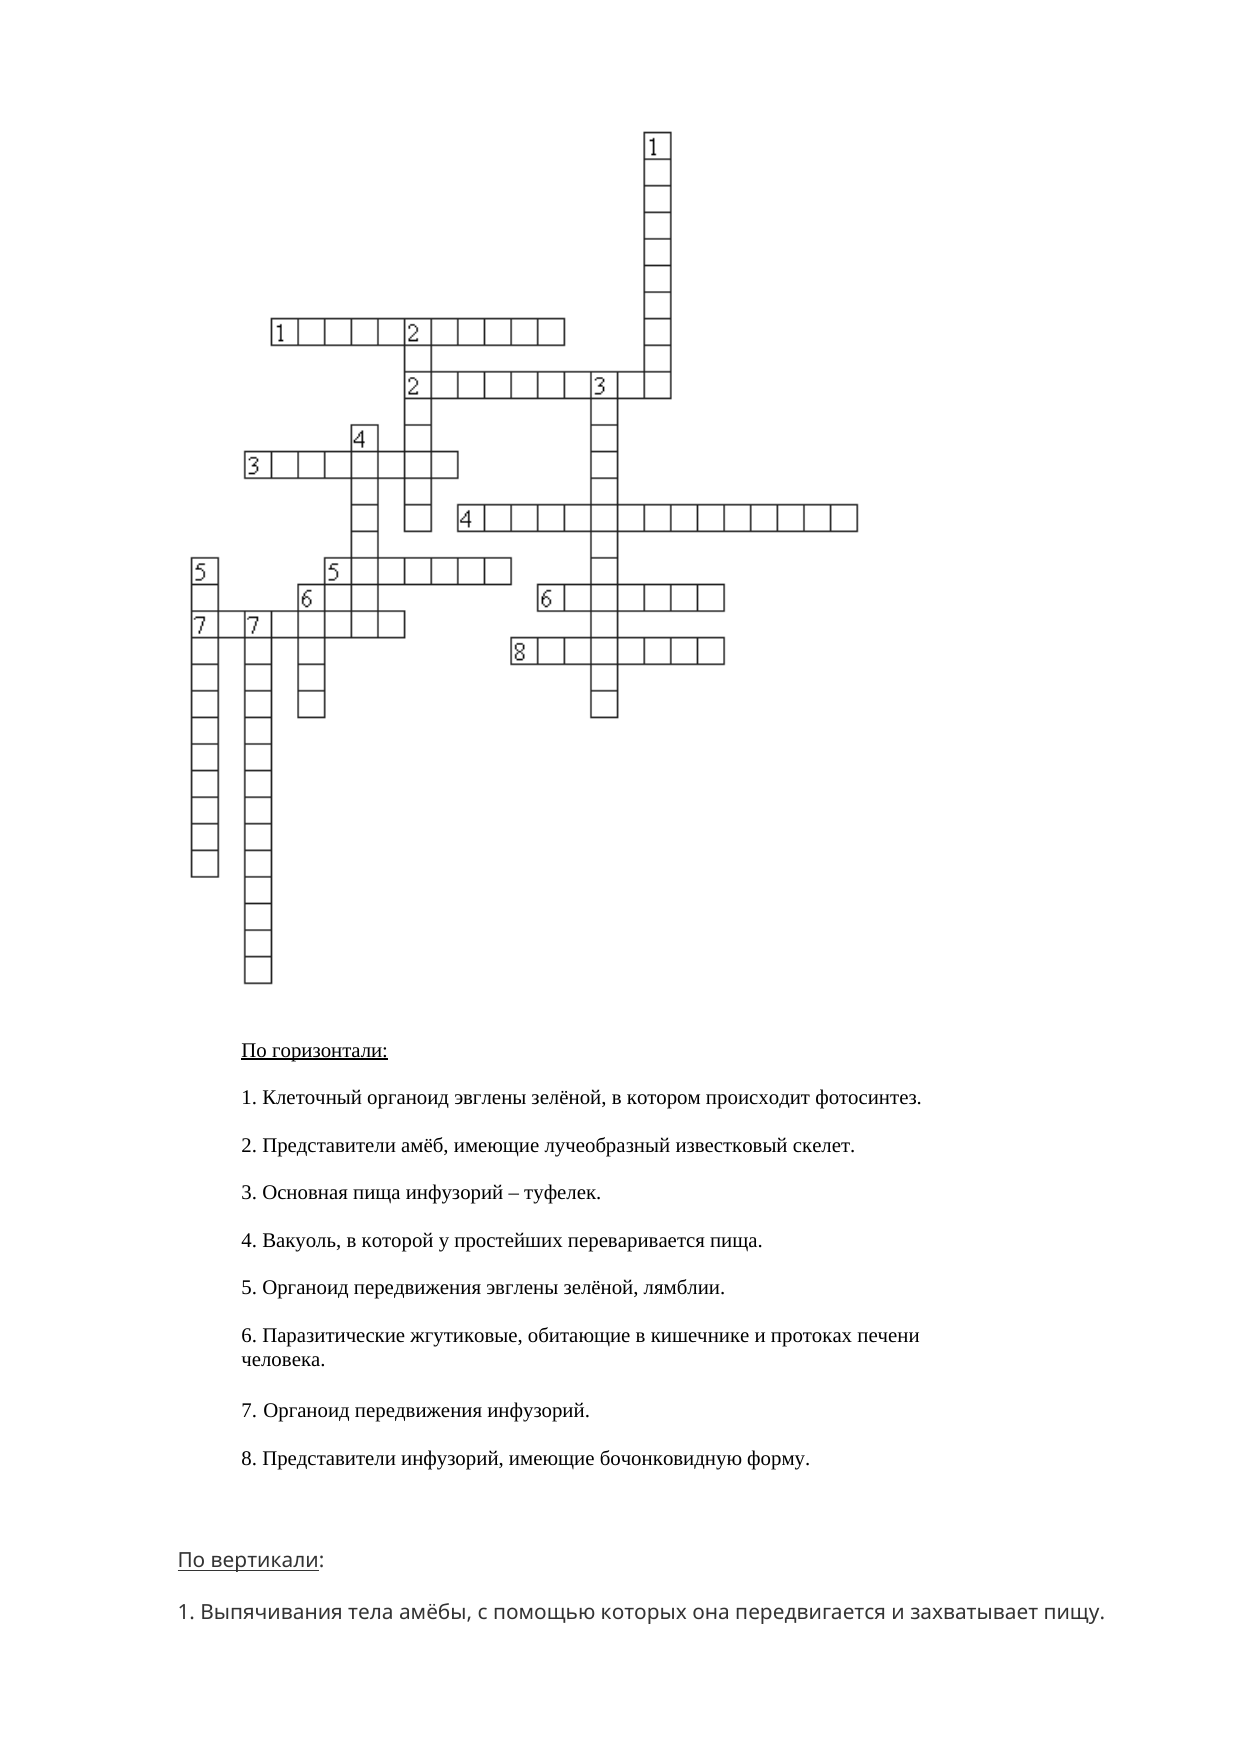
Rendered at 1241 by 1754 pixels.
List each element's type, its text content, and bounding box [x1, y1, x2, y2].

table_header По горизонтали: 1. Клеточный органоид эвглены зелёной, в котором происходит фотосинтез. 2. Представители амёб, имеющие лучеобразный известковый скелет. 3. Основная пища инфузорий – туфелек. 4. Вакуоль, в которой у простейших переваривается пища. 5. Органоид передвижения эвглены зелёной, лямблии. 6. Паразитические жгутиковые, обитающие в кишечнике и протоках печени человека. 7. Органоид передвижения инфузорий. 8. Представители инфузорий, имеющие бочонковидную форму. [241, 1014, 937, 1470]
picture [177, 118, 863, 989]
text 1. Выпячивания тела амёбы, с помощью которых она передвигается и захватывает пищу. [177, 1597, 1152, 1626]
text По вертикали: [177, 1546, 1152, 1574]
